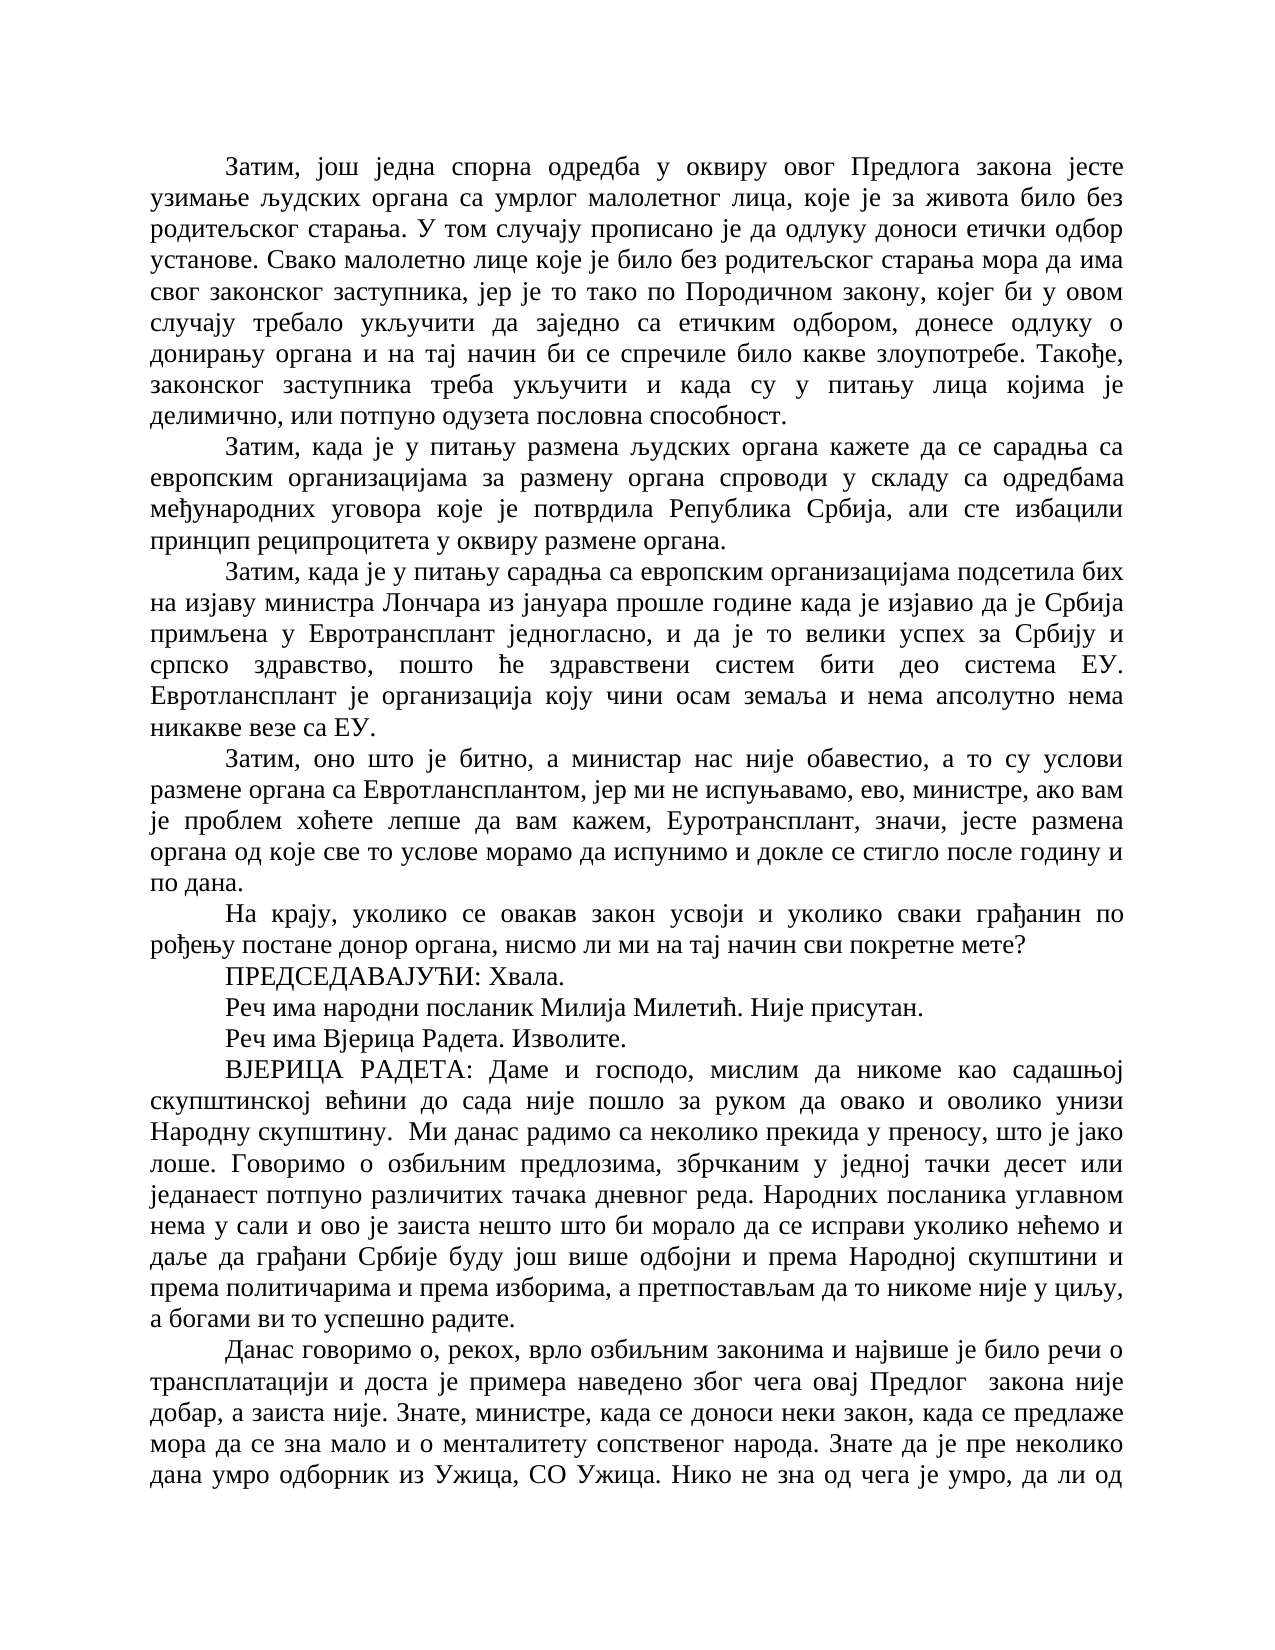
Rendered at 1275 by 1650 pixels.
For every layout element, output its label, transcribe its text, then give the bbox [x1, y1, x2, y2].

text Реч има Вјерица Радета. Изволите. [150, 1022, 1125, 1053]
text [150, 1333, 1125, 1489]
text Затим, када је у питању размена људских органа кажете да се сарадња са европским организацијама за размену органа спроводи у складу са одредбама међународних уговора које је потврдила Република Србија, али сте избацили принцип реципроцитета у оквиру размене органа. [150, 430, 1125, 555]
text Реч има народни посланик Милија Милетић. Није присутан. [150, 991, 1125, 1022]
text ВЈЕРИЦА РАДЕТА: Даме и господо, мислим да никоме као садашњој скупштинској већини до сада није пошло за руком да овако и оволико унизи Народну скупштину. Ми данас радимо са неколико прекида у преносу, што је јако лоше. Говоримо о озбиљним предлозима, збрчканим у једној тачки десет или једанаест потпуно различитих тачака дневног реда. Народних посланика углавном нема у сали и ово је заиста нешто што би морало да се исправи уколико нећемо и даље да грађани Србије буду још више одбојни и према Народној скупштини и према политичарима и према изборима, а претпостављам да то никоме није у циљу, а богами ви то успешно радите. [150, 1053, 1125, 1333]
text На крају, уколико се овакав закон усвоји и уколико сваки грађанин по рођењу постане донор органа, нисмо ли ми на тај начин сви покретне мете? [150, 897, 1125, 960]
text Затим, оно што је битно, а министар нас није обавестио, а то су услови размене органа са Евротлансплантом, јер ми не испуњавамо, ево, министре, ако вам је проблем хоћете лепше да вам кажем, Еуротрансплант, значи, јесте размена органа од које све то услове морамо да испунимо и докле се стигло после годину и по дана. [150, 742, 1125, 897]
text Затим, када је у питању сарадња са европским организацијама подсетила бих на изјаву министра Лончара из јануара прошле године када је изјавио да је Србија примљена у Евротрансплант једногласно, и да је то велики успех за Србију и српско здравство, пошто ће здравствени систем бити део система ЕУ. Евротлансплант је организација коју чини осам земаља и нема апсолутно нема никакве везе са ЕУ. [150, 555, 1125, 742]
text ПРЕДСЕДАВАЈУЋИ: Хвала. [150, 960, 1125, 991]
text Затим, још једна спорна одредба у оквиру овог Предлога закона јесте узимање људских органа са умрлог малолетног лица, које је за живота било без родитељског старања. У том случају прописано је да одлуку доноси етички одбор установе. Свако малолетно лице које је било без родитељског старања мора да има свог законског заступника, јер је то тако по Породичном закону, којег би у овом случају требало укључити да заједно са етичким одбором, донесе одлуку о донирању органа и на тај начин би се спречиле било какве злоупотребе. Такође, законског заступника треба укључити и када су у питању лица којима је делимично, или потпуно одузета пословна способност. [150, 150, 1125, 430]
